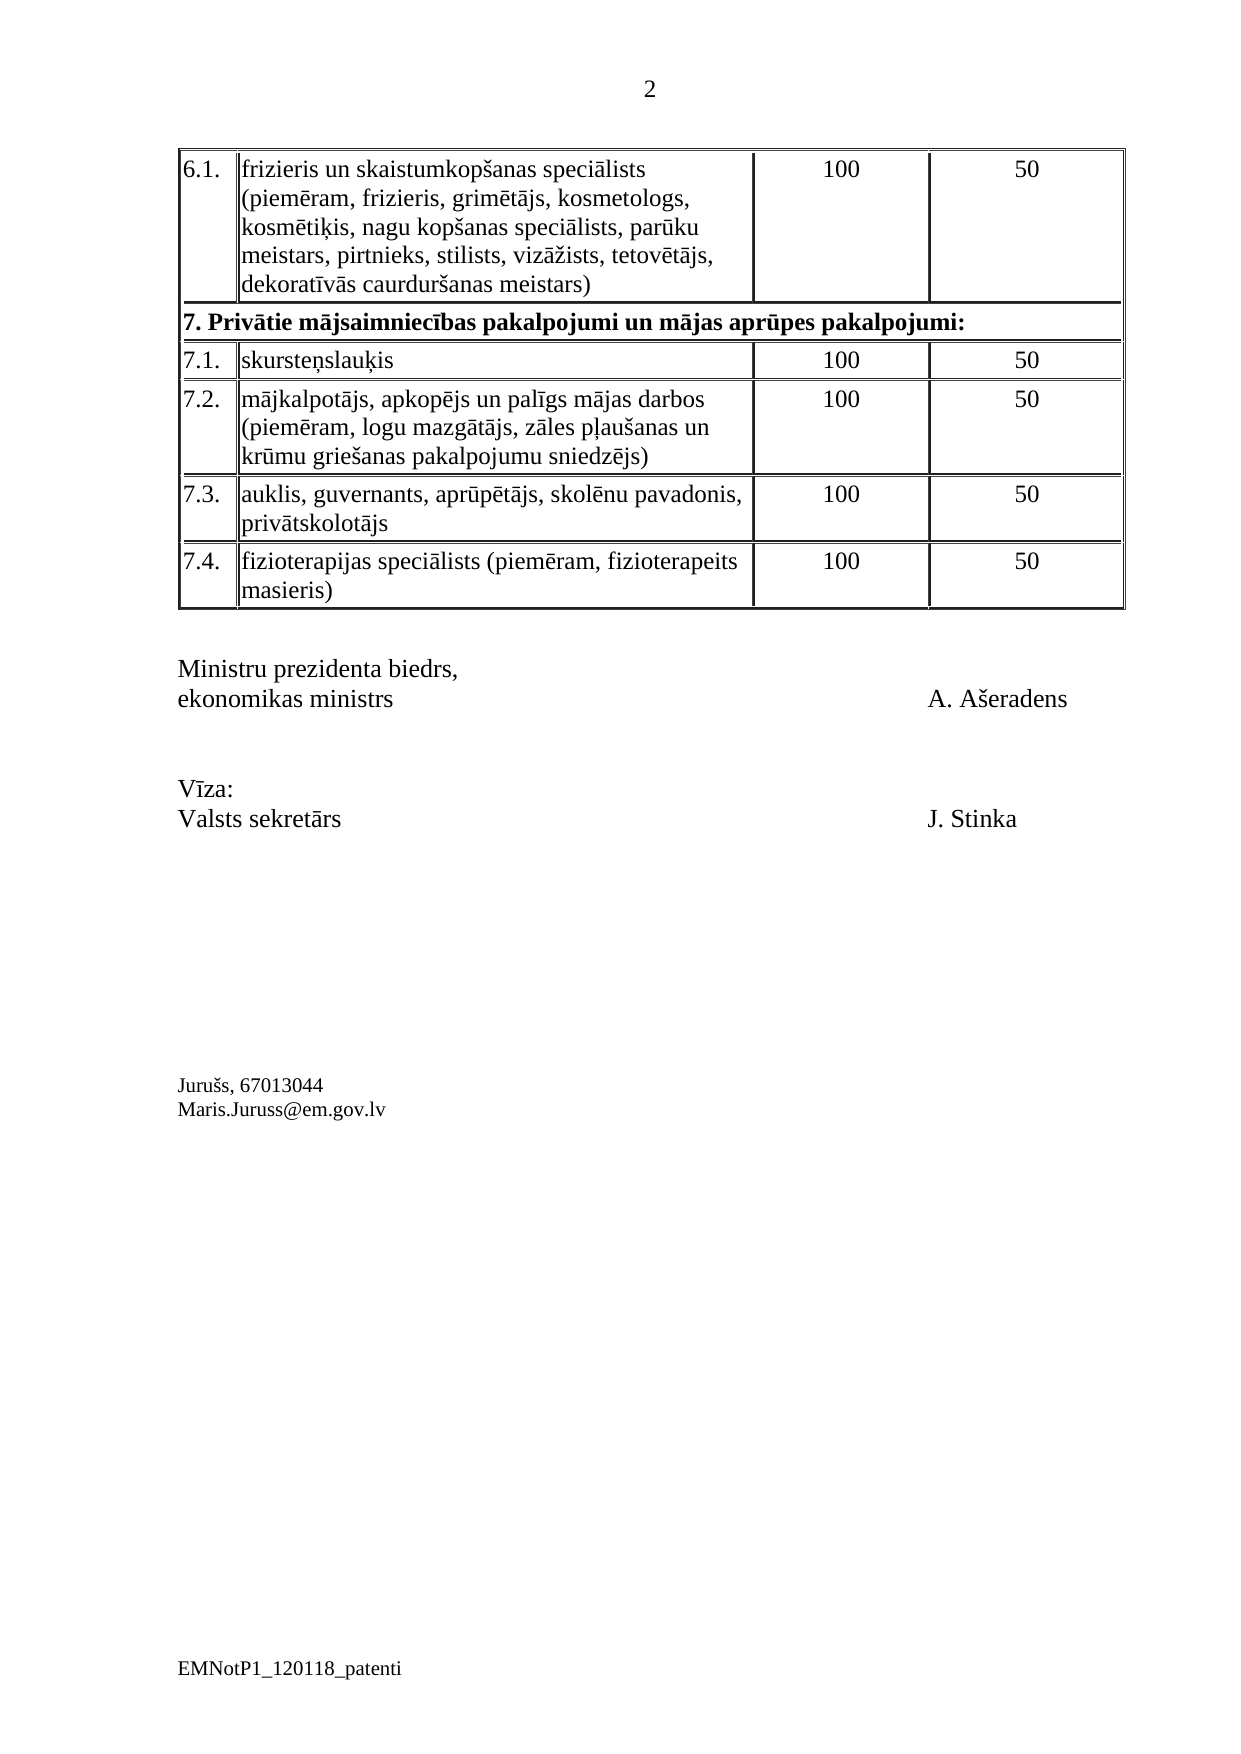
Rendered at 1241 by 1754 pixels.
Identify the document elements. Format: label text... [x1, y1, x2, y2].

text ekonomikas ministrs A. Ašeradens [177, 683, 1122, 713]
table_cell 7. Privātie mājsaimniecības pakalpojumi un mājas aprūpes pakalpojumi: [181, 301, 1123, 339]
table_cell 7.4. [181, 540, 238, 607]
table_cell fizioterapijas speciālists (piemēram, fizioterapeits masieris) [238, 544, 753, 607]
text Jurušs, 67013044 [177, 1073, 1122, 1097]
text Vīza: [177, 773, 1122, 803]
table_cell 100 [755, 343, 928, 377]
table_cell 100 [755, 381, 928, 473]
table_cell 50 [929, 540, 1123, 607]
table_cell 100 [753, 149, 929, 301]
table_cell auklis, guvernants, aprūpētājs, skolēnu pavadonis, privātskolotājs [240, 477, 752, 540]
table_cell skursteņslauķis [240, 343, 752, 377]
table_cell 6.1. [180, 149, 238, 301]
table_cell 7.1. [181, 339, 236, 377]
table_cell 7.2. [181, 378, 236, 473]
table_cell 50 [931, 473, 1123, 540]
text Maris.Juruss@em.gov.lv [177, 1097, 1122, 1121]
text Ministru prezidenta biedrs, [177, 653, 1122, 683]
table_cell 50 [929, 151, 1123, 301]
table_cell mājkalpotājs, apkopējs un palīgs mājas darbos (piemēram, logu mazgātājs, zāles pļaušanas un krūmu griešanas pakalpojumu sniedzējs) [240, 381, 752, 473]
table_cell 100 [753, 544, 929, 607]
table_cell 100 [755, 477, 928, 540]
table_cell 50 [931, 378, 1123, 473]
table_cell 7.3. [181, 473, 236, 540]
text Valsts sekretārs J. Stinka [177, 803, 1122, 833]
table_cell frizieris un skaistumkopšanas speciālists (piemēram, frizieris, grimētājs, kosmetologs, kosmētiķis, nagu kopšanas speciālists, parūku meistars, pirtnieks, stilists, vizāžists, tetovētājs, dekoratīvās caurduršanas meistars) [238, 151, 753, 301]
table_cell 50 [931, 339, 1123, 377]
